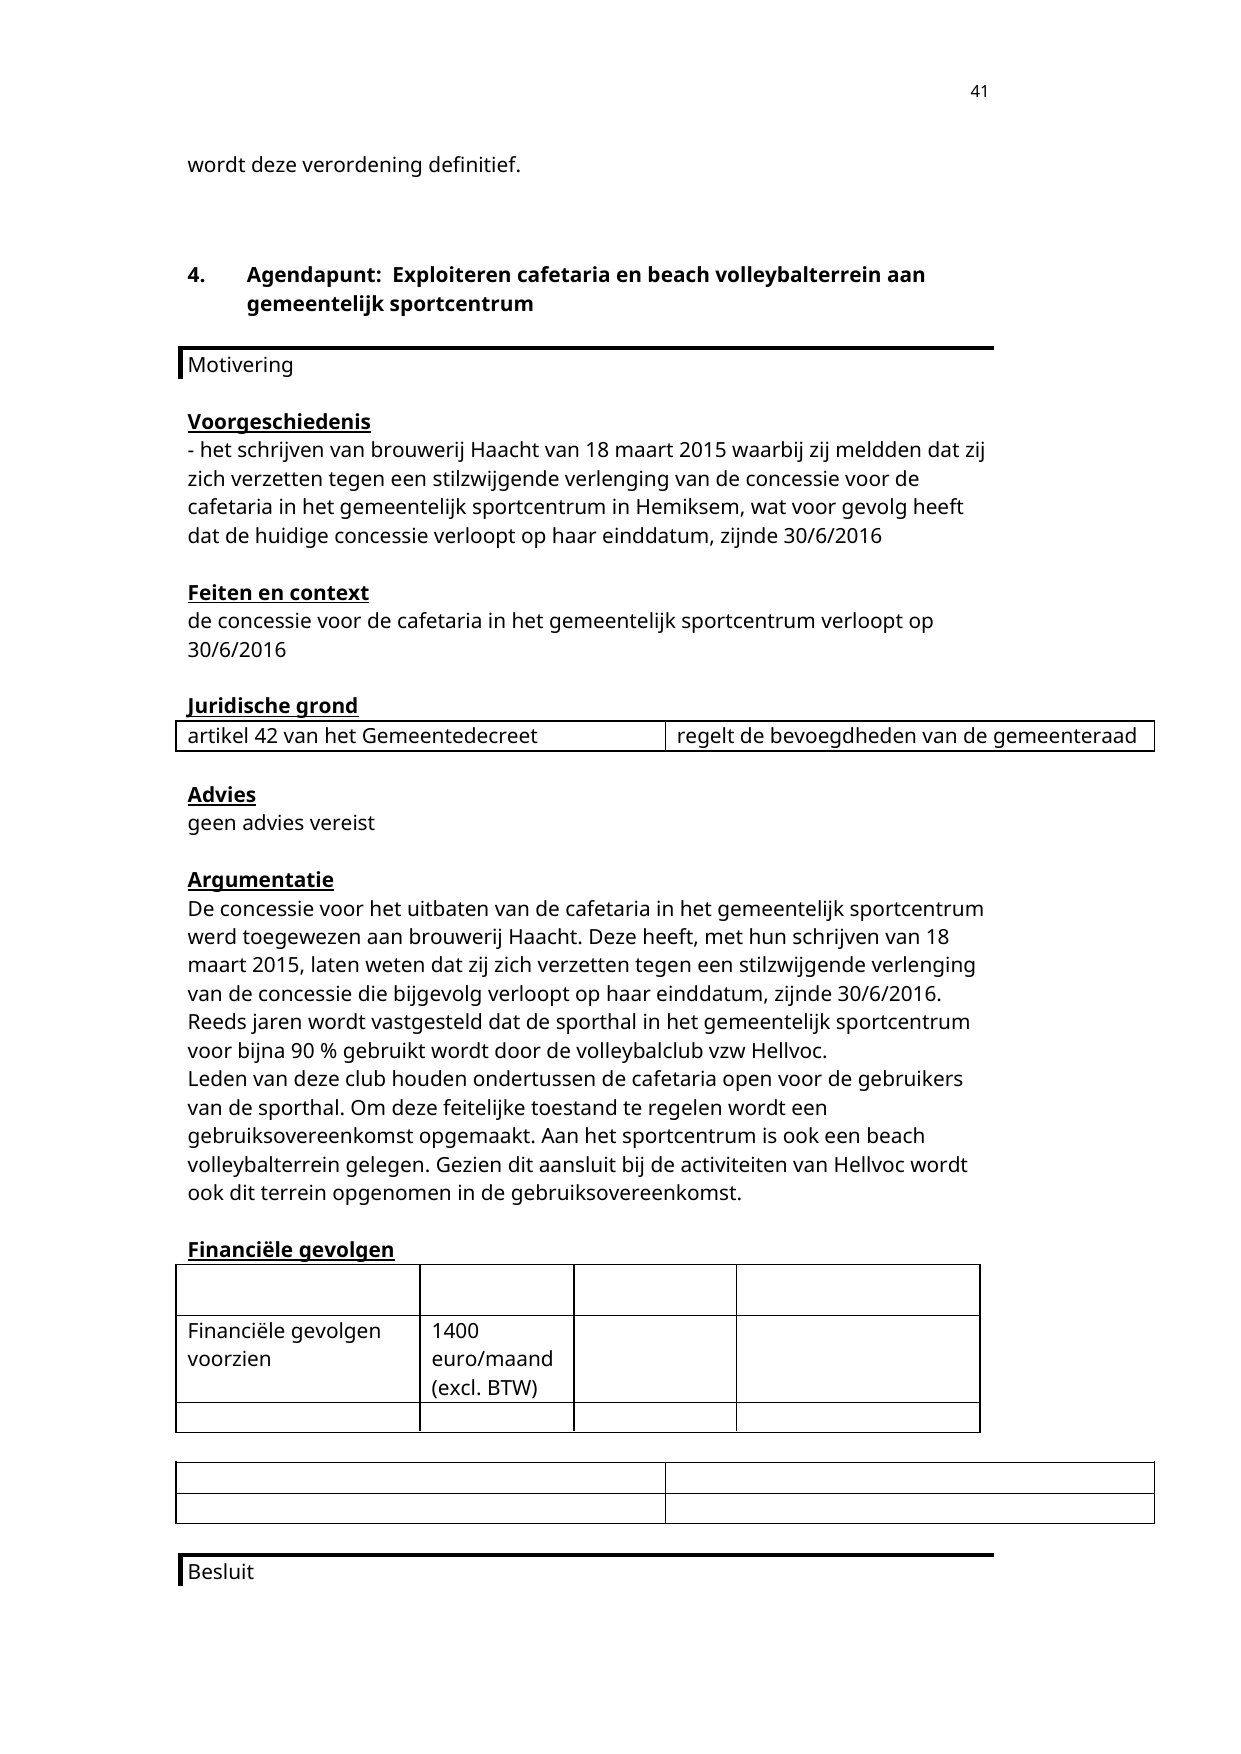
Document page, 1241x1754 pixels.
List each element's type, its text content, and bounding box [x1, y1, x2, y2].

text de concessie voor de cafetaria in het gemeentelijk sportcentrum verloopt op 30/6/2016 [187, 606, 989, 663]
text wordt deze verordening definitief. [187, 150, 989, 178]
table_cell Financiële gevolgen voorzien [177, 1316, 419, 1401]
table_cell 1400 euro/maand (excl. BTW) [421, 1316, 573, 1401]
text Financiële gevolgen [187, 1235, 989, 1263]
text Advies [187, 780, 989, 808]
text Reeds jaren wordt vastgesteld dat de sporthal in het gemeentelijk sportcentrum voor bijna 90 % gebruikt wordt door de volleybalclub vzw Hellvoc. [187, 1007, 989, 1064]
text - het schrijven van brouwerij Haacht van 18 maart 2015 waarbij zij meldden dat zij zich verzetten tegen een stilzwijgende verlenging van de concessie voor de cafetaria in het gemeentelijk sportcentrum in Hemiksem, wat voor gevolg heeft dat de huidige concessie verloopt op haar einddatum, zijnde 30/6/2016 [187, 436, 989, 549]
table_header regelt de bevoegdheden van de gemeenteraad [666, 722, 1154, 750]
text 4. Agendapunt: Exploiteren cafetaria en beach volleybalterrein aan gemeentelijk sportcentrum [187, 260, 989, 317]
text De concessie voor het uitbaten van de cafetaria in het gemeentelijk sportcentrum werd toegewezen aan brouwerij Haacht. Deze heeft, met hun schrijven van 18 maart 2015, laten weten dat zij zich verzetten tegen een stilzwijgende verlenging van de concessie die bijgevolg verloopt op haar einddatum, zijnde 30/6/2016. [187, 894, 989, 1007]
text Juridische grond [187, 692, 989, 720]
text Argumentatie [187, 865, 989, 894]
table_cell [575, 1316, 736, 1401]
table_header [421, 1265, 573, 1314]
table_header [183, 1557, 994, 1586]
table_cell [421, 1403, 573, 1431]
table_cell [177, 1403, 419, 1431]
table_cell [575, 1403, 736, 1431]
table_header [575, 1265, 736, 1314]
table_header [666, 1463, 1154, 1493]
table_cell [177, 1494, 665, 1523]
table_cell [737, 1316, 979, 1401]
table_header [737, 1265, 979, 1314]
table_header [177, 1265, 419, 1314]
table_header [177, 1463, 665, 1493]
text geen advies vereist [187, 808, 989, 837]
text Feiten en context [187, 578, 989, 606]
text Leden van deze club houden ondertussen de cafetaria open voor de gebruikers van de sporthal. Om deze feitelijke toestand te regelen wordt een gebruiksovereenkomst opgemaakt. Aan het sportcentrum is ook een beach volleybalterrein gelegen. Gezien dit aansluit bij de activiteiten van Hellvoc wordt ook dit terrein opgenomen in de gebruiksovereenkomst. [187, 1064, 989, 1207]
table_header artikel 42 van het Gemeentedecreet [177, 722, 665, 750]
table_cell [666, 1494, 1154, 1523]
table_cell [737, 1403, 979, 1431]
table_header Motivering [183, 350, 994, 379]
text Voorgeschiedenis [187, 407, 989, 436]
